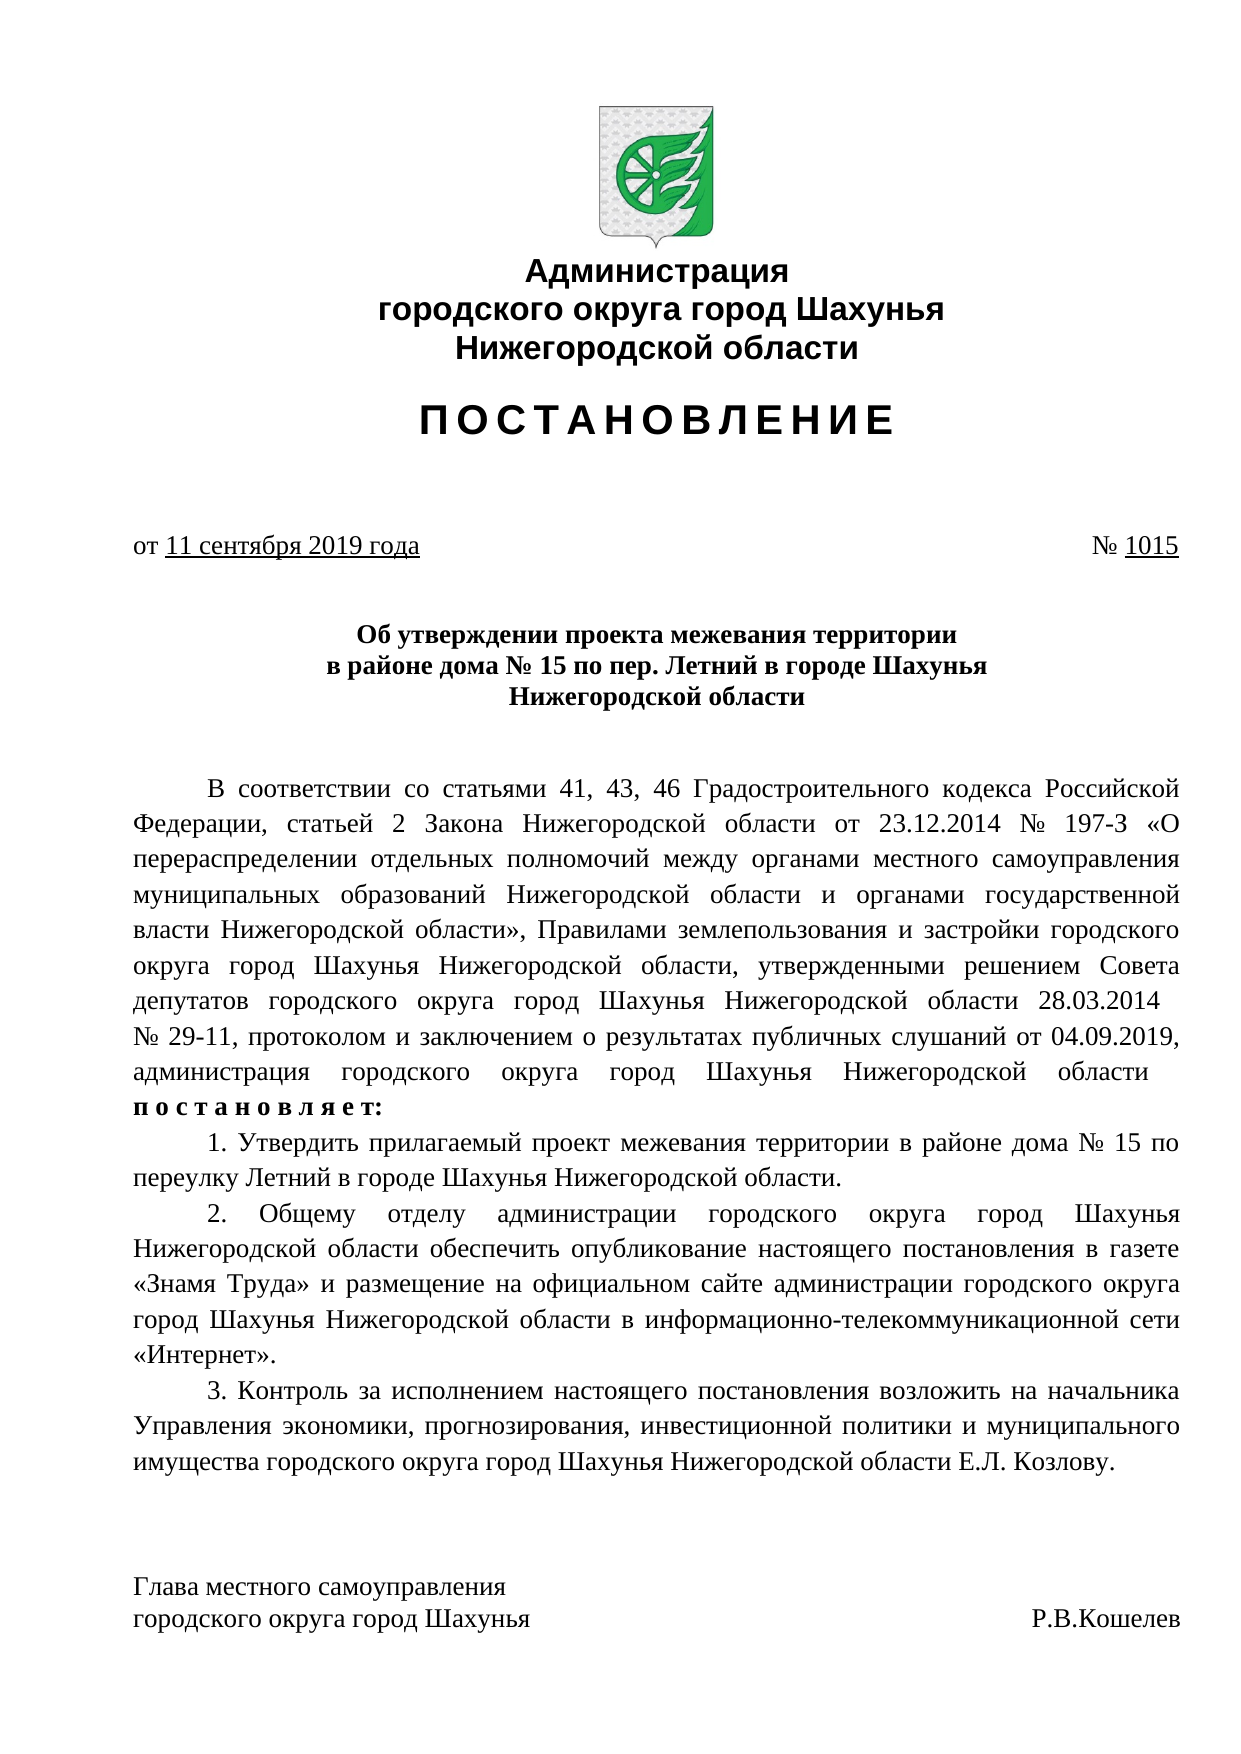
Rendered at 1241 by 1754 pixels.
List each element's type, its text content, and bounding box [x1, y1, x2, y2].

text В соответствии со статьями 41, 43, 46 Градостроительного кодекса Российской Федерации, статьей 2 Закона Нижегородской области от 23.12.2014 № 197-З «О перераспределении отдельных полномочий между органами местного самоуправления муниципальных образований Нижегородской области и органами государственной власти Нижегородской области», Правилами землепользования и застройки городского округа город Шахунья Нижегородской области, утвержденными решением Совета депутатов городского округа город Шахунья Нижегородской области 28.03.2014 № 29-11, протоколом и заключением о результатах публичных слушаний от 04.09.2019, администрация городского округа город Шахунья Нижегородской области п о с т а н о в л я е т: [133, 769, 1181, 1123]
text городского округа город Шахунья Р.В.Кошелев [133, 1602, 1181, 1633]
text в районе дома № 15 по пер. Летний в городе Шахунья [133, 649, 1181, 680]
text Глава местного самоуправления [133, 1571, 1181, 1602]
text 2. Общему отделу администрации городского округа город Шахунья Нижегородской области обеспечить опубликование настоящего постановления в газете «Знамя Труда» и размещение на официальном сайте администрации городского округа город Шахунья Нижегородской области в информационно-телекоммуникационной сети «Интернет». [133, 1194, 1181, 1371]
text от 11 сентября 2019 года № 1015 [133, 529, 1181, 560]
subtitle 1. Утвердить прилагаемый проект межевания территории в районе дома № 15 по переулку Летний в городе Шахунья Нижегородской области. [133, 1123, 1181, 1194]
text Нижегородской области [133, 680, 1181, 711]
text 3. Контроль за исполнением настоящего постановления возложить на начальника Управления экономики, прогнозирования, инвестиционной политики и муниципального имущества городского округа город Шахунья Нижегородской области Е.Л. Козлову. [133, 1371, 1181, 1477]
picture [593, 103, 721, 251]
table_header Администрация городского округа город Шахунья Нижегородской области П О С Т А Н О В Л Е Н И Е [116, 104, 1198, 443]
text Об утверждении проекта межевания территории [133, 618, 1181, 649]
